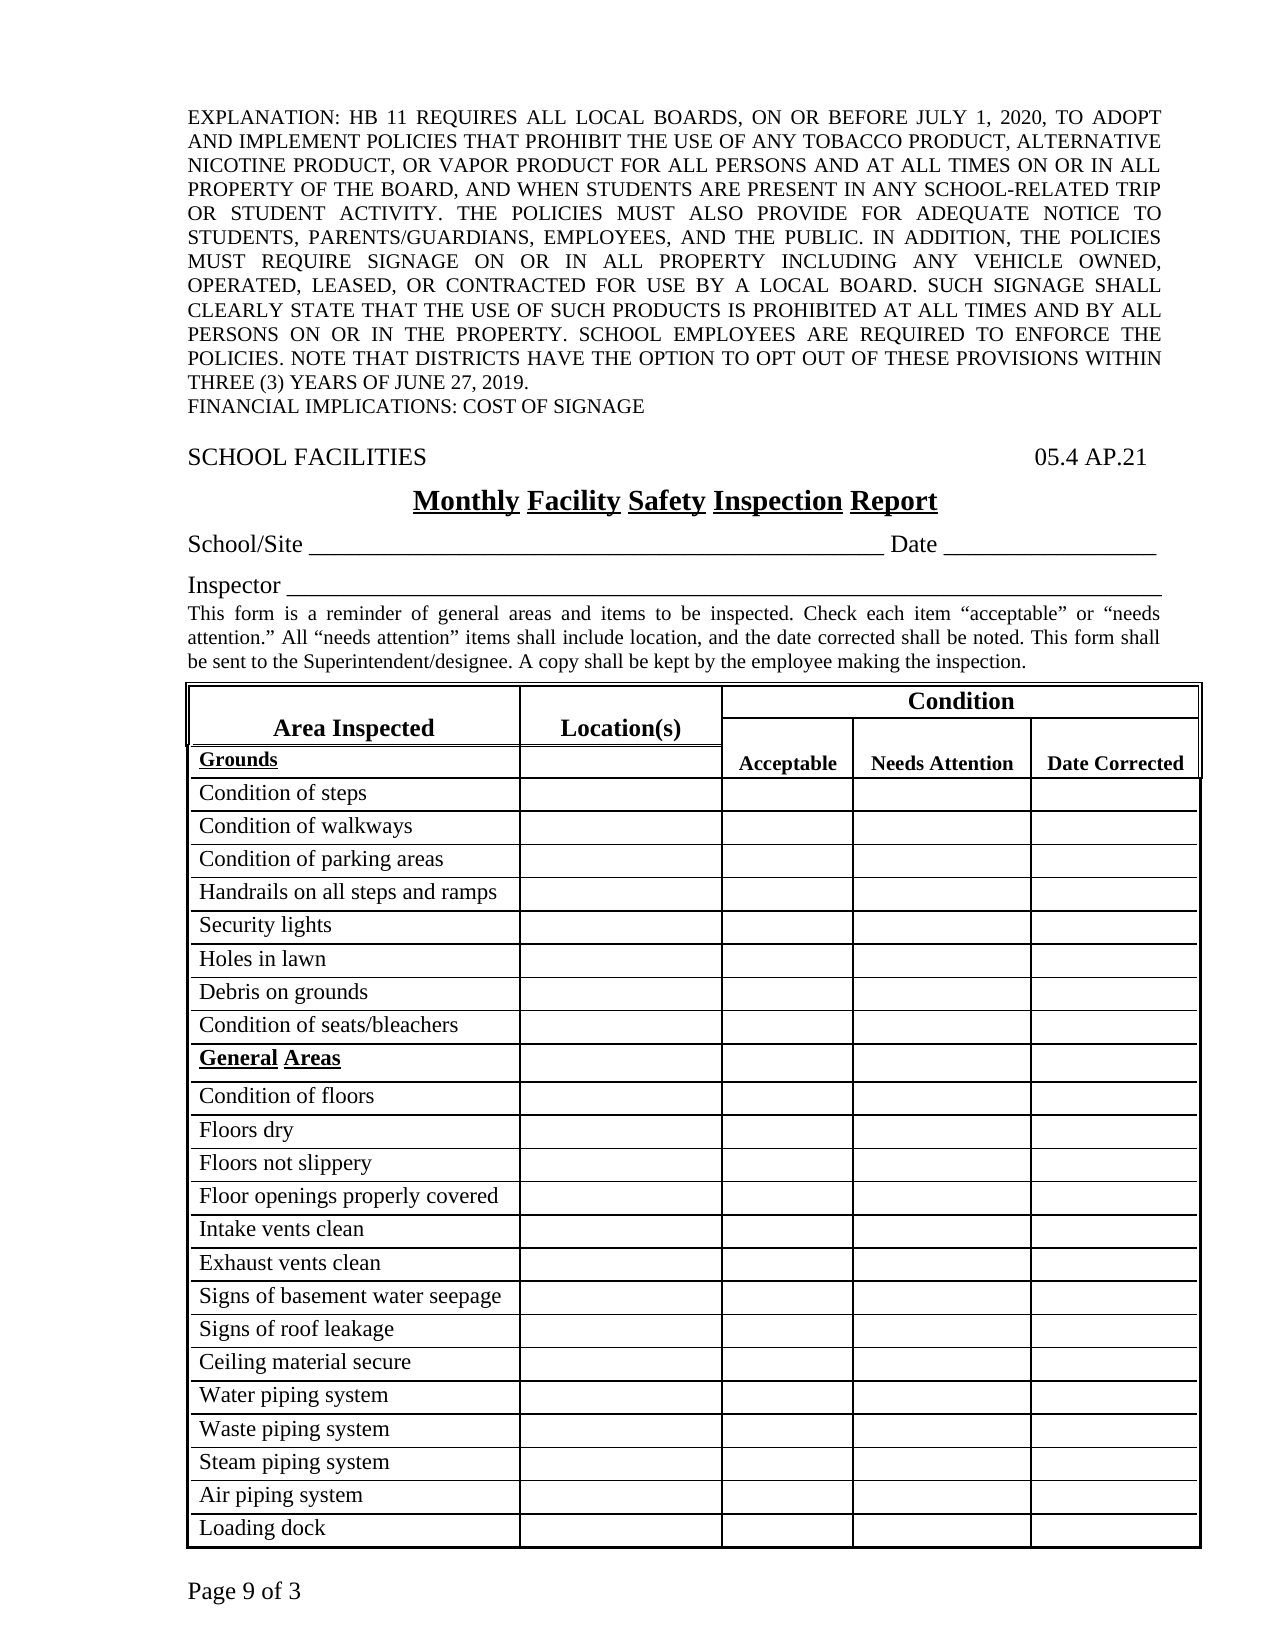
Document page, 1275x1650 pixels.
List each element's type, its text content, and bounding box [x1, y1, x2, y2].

table_cell [521, 1481, 721, 1513]
table_cell General Areas [189, 1043, 519, 1081]
table_header Condition [723, 687, 1198, 717]
table_cell [723, 978, 852, 1009]
table_cell Exhaust vents clean [189, 1247, 519, 1280]
table_cell Holes in lawn [189, 943, 519, 976]
table_cell [723, 1011, 852, 1043]
table_cell [521, 912, 721, 943]
table_cell [854, 1116, 1030, 1147]
table_cell [1032, 976, 1199, 1009]
table_cell [1032, 1380, 1199, 1413]
table_cell [854, 1481, 1030, 1513]
table_cell [854, 812, 1030, 843]
table_cell Handrails on all steps and ramps [189, 877, 519, 910]
table_header Area Inspected [190, 687, 519, 743]
table_cell [854, 1382, 1030, 1413]
table_cell Signs of basement water seepage [189, 1280, 519, 1313]
table_cell [723, 1282, 852, 1313]
table_cell [521, 1348, 721, 1380]
table_cell [1032, 1043, 1199, 1081]
table_cell [723, 1515, 852, 1546]
table_cell Floors not slippery [189, 1148, 519, 1181]
table_cell Floor openings properly covered [189, 1181, 519, 1214]
table_cell Ceiling material secure [189, 1347, 519, 1380]
text FINANCIAL IMPLICATIONS: COST OF SIGNAGE [187, 394, 1162, 418]
table_cell [521, 1282, 721, 1313]
table_cell Loading dock [189, 1513, 519, 1546]
table_cell [854, 1315, 1030, 1347]
table_cell [854, 1415, 1030, 1446]
table_cell Condition of seats/bleachers [189, 1010, 519, 1043]
table_cell [1032, 1247, 1199, 1280]
table_cell [854, 912, 1030, 943]
table_cell [521, 779, 721, 810]
table_cell [723, 1481, 852, 1513]
table_cell Intake vents clean [189, 1214, 519, 1247]
title Inspector ______________________________________________________________________ [187, 570, 1162, 599]
table_cell [521, 1045, 721, 1081]
table_cell [521, 1382, 721, 1413]
table_cell [854, 1448, 1030, 1480]
table_cell [854, 779, 1030, 810]
table_cell Condition of steps [189, 777, 519, 810]
table_cell Condition of floors [189, 1081, 519, 1114]
table_cell [723, 1045, 852, 1081]
table_cell [1032, 1413, 1199, 1446]
table_cell [854, 1149, 1030, 1181]
table_cell [521, 747, 721, 777]
table_cell [521, 1216, 721, 1247]
table_cell [854, 1045, 1030, 1081]
table_cell [1032, 877, 1199, 910]
table_cell [723, 1249, 852, 1280]
table_header Location(s) [521, 687, 721, 743]
table_cell Floors dry [189, 1114, 519, 1147]
table_cell [723, 1415, 852, 1446]
table_cell [1032, 1010, 1199, 1043]
title Monthly Facility Safety Inspection Report [187, 483, 1162, 517]
table_cell Grounds [189, 744, 519, 777]
table_cell [1032, 1347, 1199, 1380]
table_cell Signs of roof leakage [189, 1314, 519, 1347]
table_cell [854, 878, 1030, 910]
table_cell Air piping system [189, 1480, 519, 1513]
table_cell [521, 1415, 721, 1446]
table_cell Steam piping system [189, 1446, 519, 1480]
table_cell [521, 1116, 721, 1147]
table_cell [723, 812, 852, 843]
table_cell [854, 845, 1030, 877]
table_cell [1032, 943, 1199, 976]
table_cell [1032, 1114, 1199, 1147]
table_cell [854, 1216, 1030, 1247]
table_cell [854, 1515, 1030, 1546]
table_cell [723, 1083, 852, 1114]
table_cell [723, 845, 852, 877]
table_cell [521, 812, 721, 843]
table_cell Needs Attention [854, 719, 1030, 777]
table_cell [723, 1149, 852, 1181]
table_cell [854, 1011, 1030, 1043]
table_cell [521, 1083, 721, 1114]
table_cell [1032, 1480, 1199, 1513]
table_cell [1032, 1181, 1199, 1214]
table_cell Security lights [189, 910, 519, 943]
table_cell [723, 1382, 852, 1413]
table_cell [723, 1182, 852, 1214]
table_cell [521, 978, 721, 1009]
table_cell Date Corrected [1032, 719, 1198, 777]
table_cell [854, 1083, 1030, 1114]
table_cell Waste piping system [189, 1413, 519, 1446]
table_cell [854, 1249, 1030, 1280]
table_cell [1032, 779, 1199, 810]
table_cell [723, 1348, 852, 1380]
subtitle SCHOOL FACILITIES G05.4 AP.21 [187, 442, 1162, 471]
table_cell [723, 1216, 852, 1247]
table_cell [1032, 910, 1199, 943]
table_cell Acceptable [723, 719, 852, 777]
table_cell Condition of parking areas [189, 844, 519, 877]
table_cell [521, 878, 721, 910]
table_cell [723, 878, 852, 910]
text This form is a reminder of general areas and items to be inspected. Check each item “acceptable” or “needs attention.” All “needs attention” items shall include location, and the date corrected shall be noted. This form shall be sent to the Superintendent/designee. A copy shall be kept by the employee making the inspection. [187, 601, 1162, 673]
title School/Site ______________________________________________ Date _________________ [187, 529, 1162, 558]
table_cell [1032, 1314, 1199, 1347]
table_cell [854, 945, 1030, 976]
table_cell Condition of walkways [189, 810, 519, 843]
table_cell [723, 1116, 852, 1147]
table_cell [521, 1315, 721, 1347]
table_cell [521, 845, 721, 877]
table_cell [854, 978, 1030, 1009]
table_cell [521, 945, 721, 976]
table_cell [723, 912, 852, 943]
table_cell [854, 1182, 1030, 1214]
table_cell [521, 1182, 721, 1214]
table_cell [854, 1282, 1030, 1313]
table_cell [723, 1448, 852, 1480]
table_cell [521, 1448, 721, 1480]
table_cell [1032, 810, 1199, 843]
table_cell [723, 1315, 852, 1347]
table_cell [521, 1249, 721, 1280]
table_cell [1032, 1148, 1199, 1181]
table_cell Water piping system [189, 1380, 519, 1413]
table_cell [521, 1149, 721, 1181]
table_cell Debris on grounds [189, 976, 519, 1009]
table_cell [521, 1011, 721, 1043]
table_cell [1032, 1280, 1199, 1313]
table_cell [854, 1348, 1030, 1380]
table_cell [1032, 1446, 1199, 1480]
table_cell [723, 779, 852, 810]
table_cell [1032, 1214, 1199, 1247]
table_cell [723, 945, 852, 976]
table_cell [1032, 1513, 1199, 1546]
table_cell [521, 1515, 721, 1546]
table_cell [1032, 844, 1199, 877]
table_cell [1032, 1081, 1199, 1114]
text EXPLANATION: HB 11 REQUIRES ALL LOCAL BOARDS, ON OR BEFORE JULY 1, 2020, TO ADOPT AND IMPLEMENT POLICIES THAT PROHIBIT THE USE OF ANY TOBACCO PRODUCT, ALTERNATIVE NICOTINE PRODUCT, OR VAPOR PRODUCT FOR ALL PERSONS AND AT ALL TIMES ON OR IN ALL PROPERTY OF THE BOARD, AND WHEN STUDENTS ARE PRESENT IN ANY SCHOOL-RELATED TRIP OR STUDENT ACTIVITY. THE POLICIES MUST ALSO PROVIDE FOR ADEQUATE NOTICE TO STUDENTS, PARENTS/GUARDIANS, EMPLOYEES, AND THE PUBLIC. IN ADDITION, THE POLICIES MUST REQUIRE SIGNAGE ON OR IN ALL PROPERTY INCLUDING ANY VEHICLE OWNED, OPERATED, LEASED, OR CONTRACTED FOR USE BY A LOCAL BOARD. SUCH SIGNAGE SHALL CLEARLY STATE THAT THE USE OF SUCH PRODUCTS IS PROHIBITED AT ALL TIMES AND BY ALL PERSONS ON OR IN THE PROPERTY. SCHOOL EMPLOYEES ARE REQUIRED TO ENFORCE THE POLICIES. NOTE THAT DISTRICTS HAVE THE OPTION TO OPT OUT OF THESE PROVISIONS WITHIN THREE (3) YEARS OF JUNE 27, 2019. [187, 105, 1162, 394]
